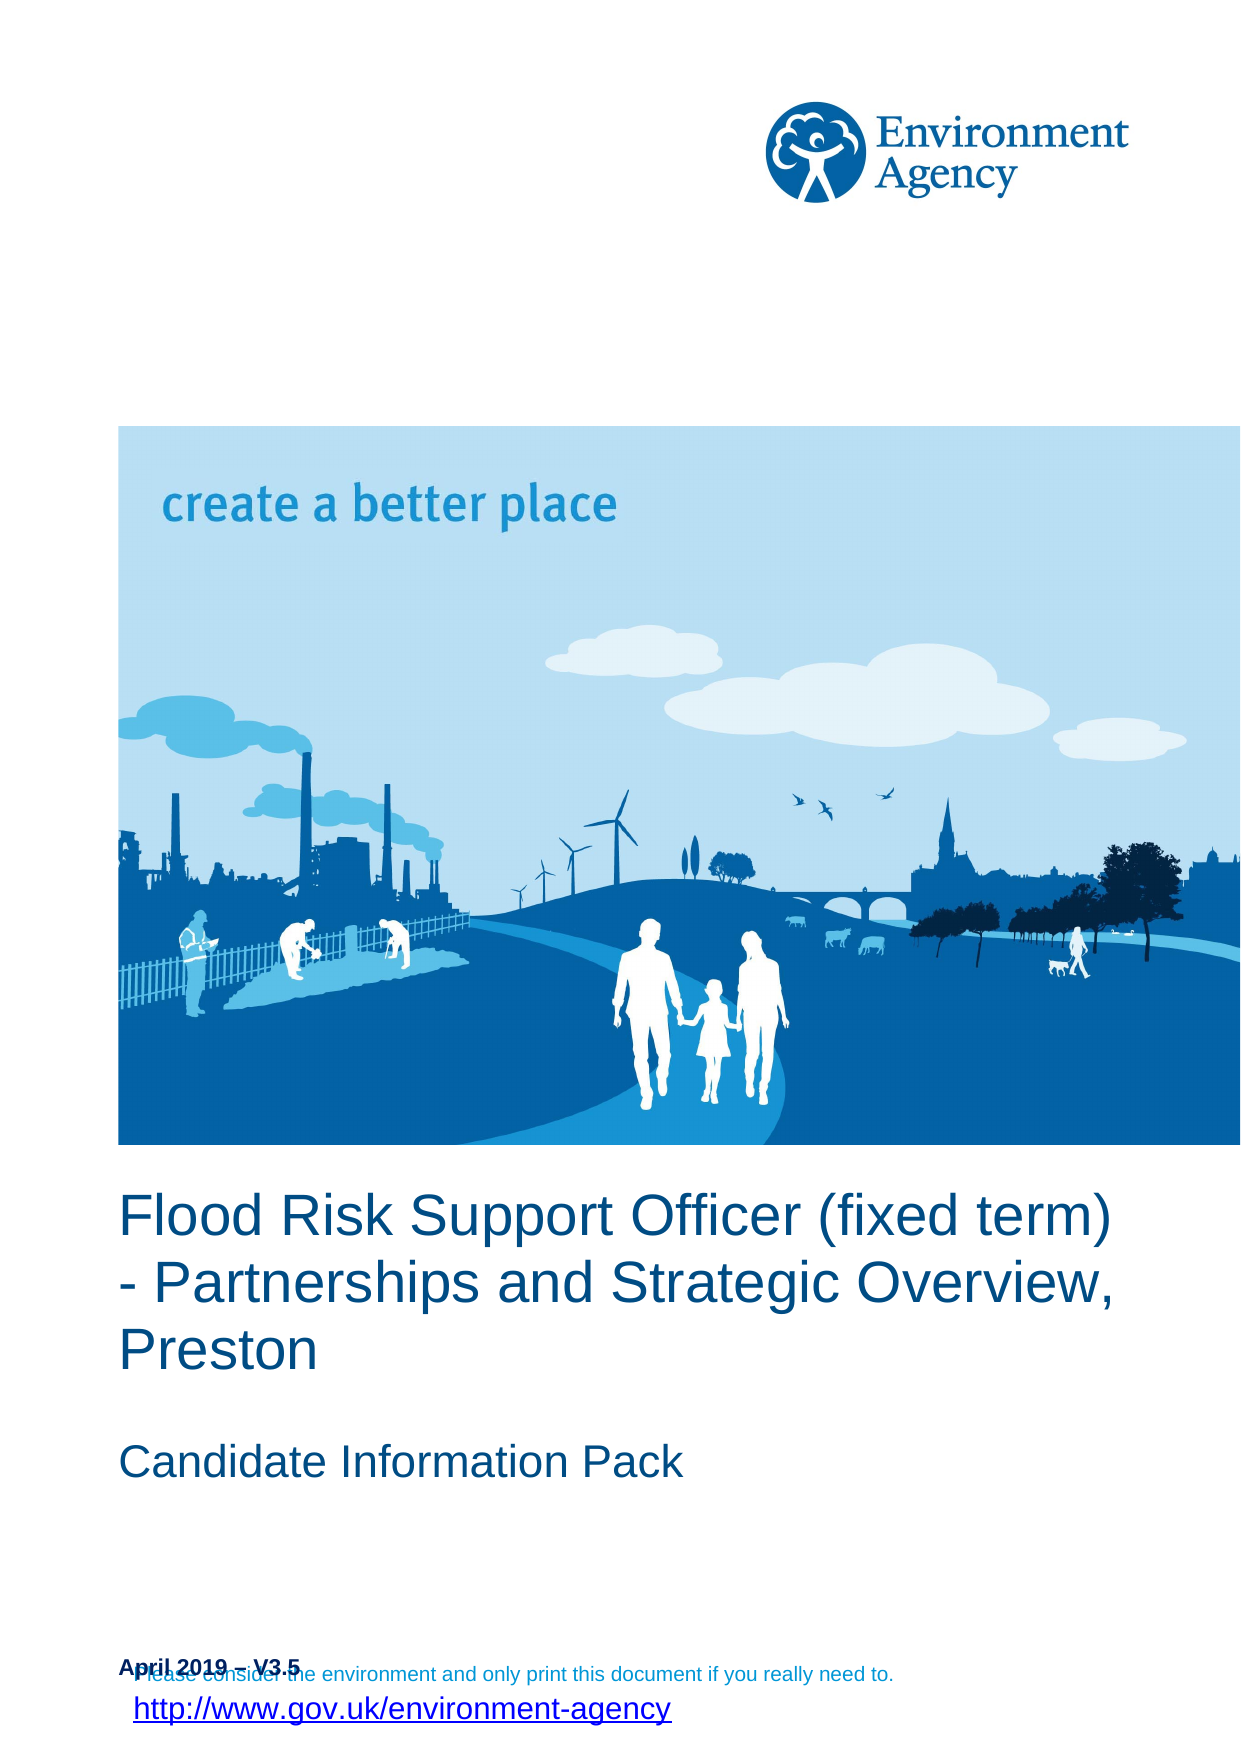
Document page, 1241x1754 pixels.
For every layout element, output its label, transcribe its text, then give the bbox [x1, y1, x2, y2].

picture [118, 426, 1241, 1145]
text Flood Risk Support Officer (fixed term) - Partnerships and Strategic Overview, Preston [118, 1181, 1122, 1382]
text Candidate Information Pack [118, 1434, 1122, 1487]
picture [725, 61, 1169, 243]
